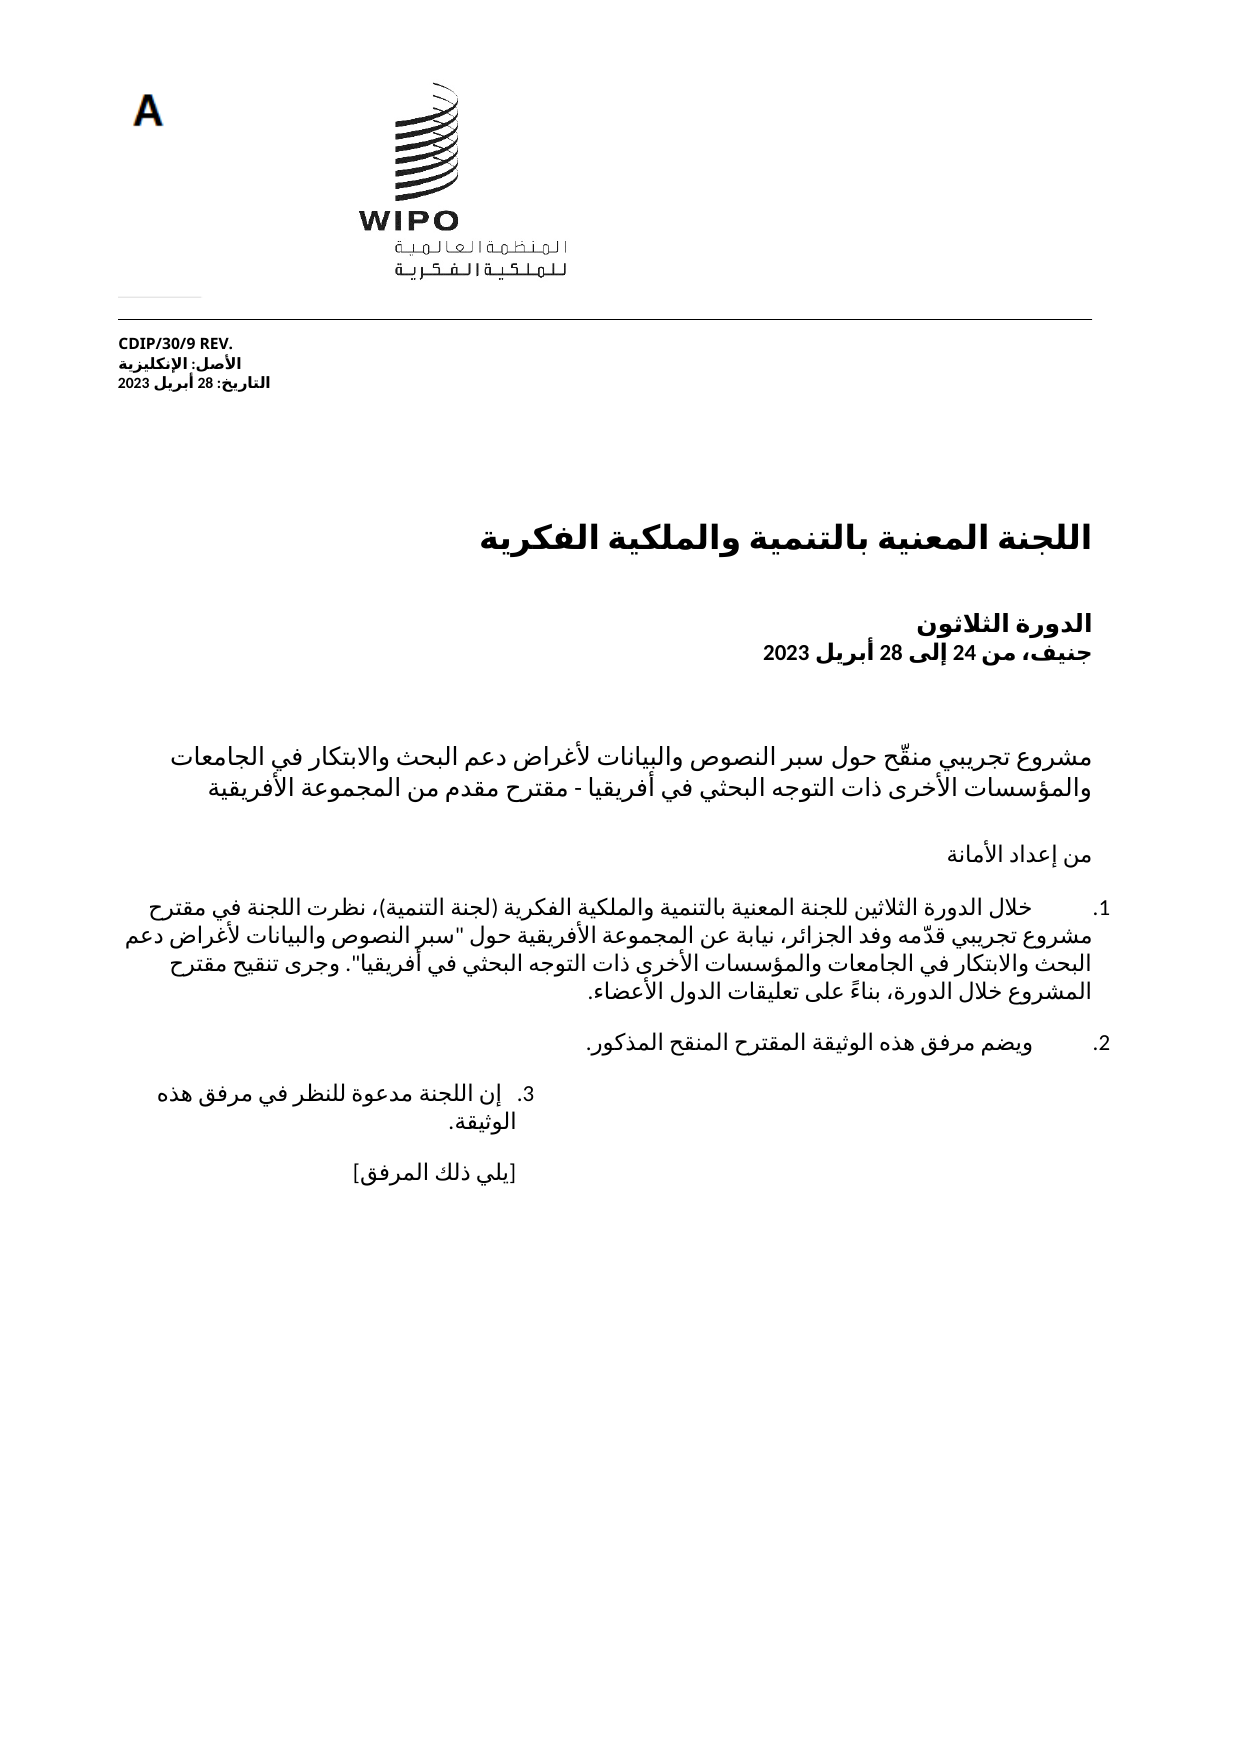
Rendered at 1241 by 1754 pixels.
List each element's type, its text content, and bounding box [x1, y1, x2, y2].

text الدورة الثلاثون [118, 608, 1092, 638]
text مشروع تجريبي منقّح حول سبر النصوص والبيانات لأغراض دعم البحث والابتكار في الجامعات والمؤسسات الأخرى ذات التوجه البحثي في أفريقيا - مقترح مقدم من المجموعة الأفريقية [118, 741, 1092, 802]
text إن اللجنة مدعوة للنظر في مرفق هذه الوثيقة. [118, 1079, 517, 1135]
text جنيف، من 24 إلى 28 أبريل 2023 [118, 638, 1092, 666]
picture [356, 79, 574, 287]
text الأصل: الإنكليزية [118, 354, 1092, 373]
text [يلي ذلك المرفق] [118, 1158, 516, 1186]
text ويضم مرفق هذه الوثيقة المقترح المنقح المذكور. [118, 1028, 1092, 1056]
text من إعداد الأمانة [118, 840, 1092, 868]
text خلال الدورة الثلاثين للجنة المعنية بالتنمية والملكية الفكرية (لجنة التنمية)، نظرت اللجنة في مقترح مشروع تجريبي قدّمه وفد الجزائر، نيابة عن المجموعة الأفريقية حول "سبر النصوص والبيانات لأغراض دعم البحث والابتكار في الجامعات والمؤسسات الأخرى ذات التوجه البحثي في أفريقيا". وجرى تنقيح مقترح المشروع خلال الدورة، بناءً على تعليقات الدول الأعضاء. [118, 893, 1092, 1005]
picture [118, 79, 203, 299]
text CDIP/30/9 REV. [118, 333, 1092, 354]
text التاريخ: 28 أبريل 2023 [118, 373, 1092, 392]
subtitle اللجنة المعنية بالتنمية والملكية الفكرية [118, 517, 1092, 558]
